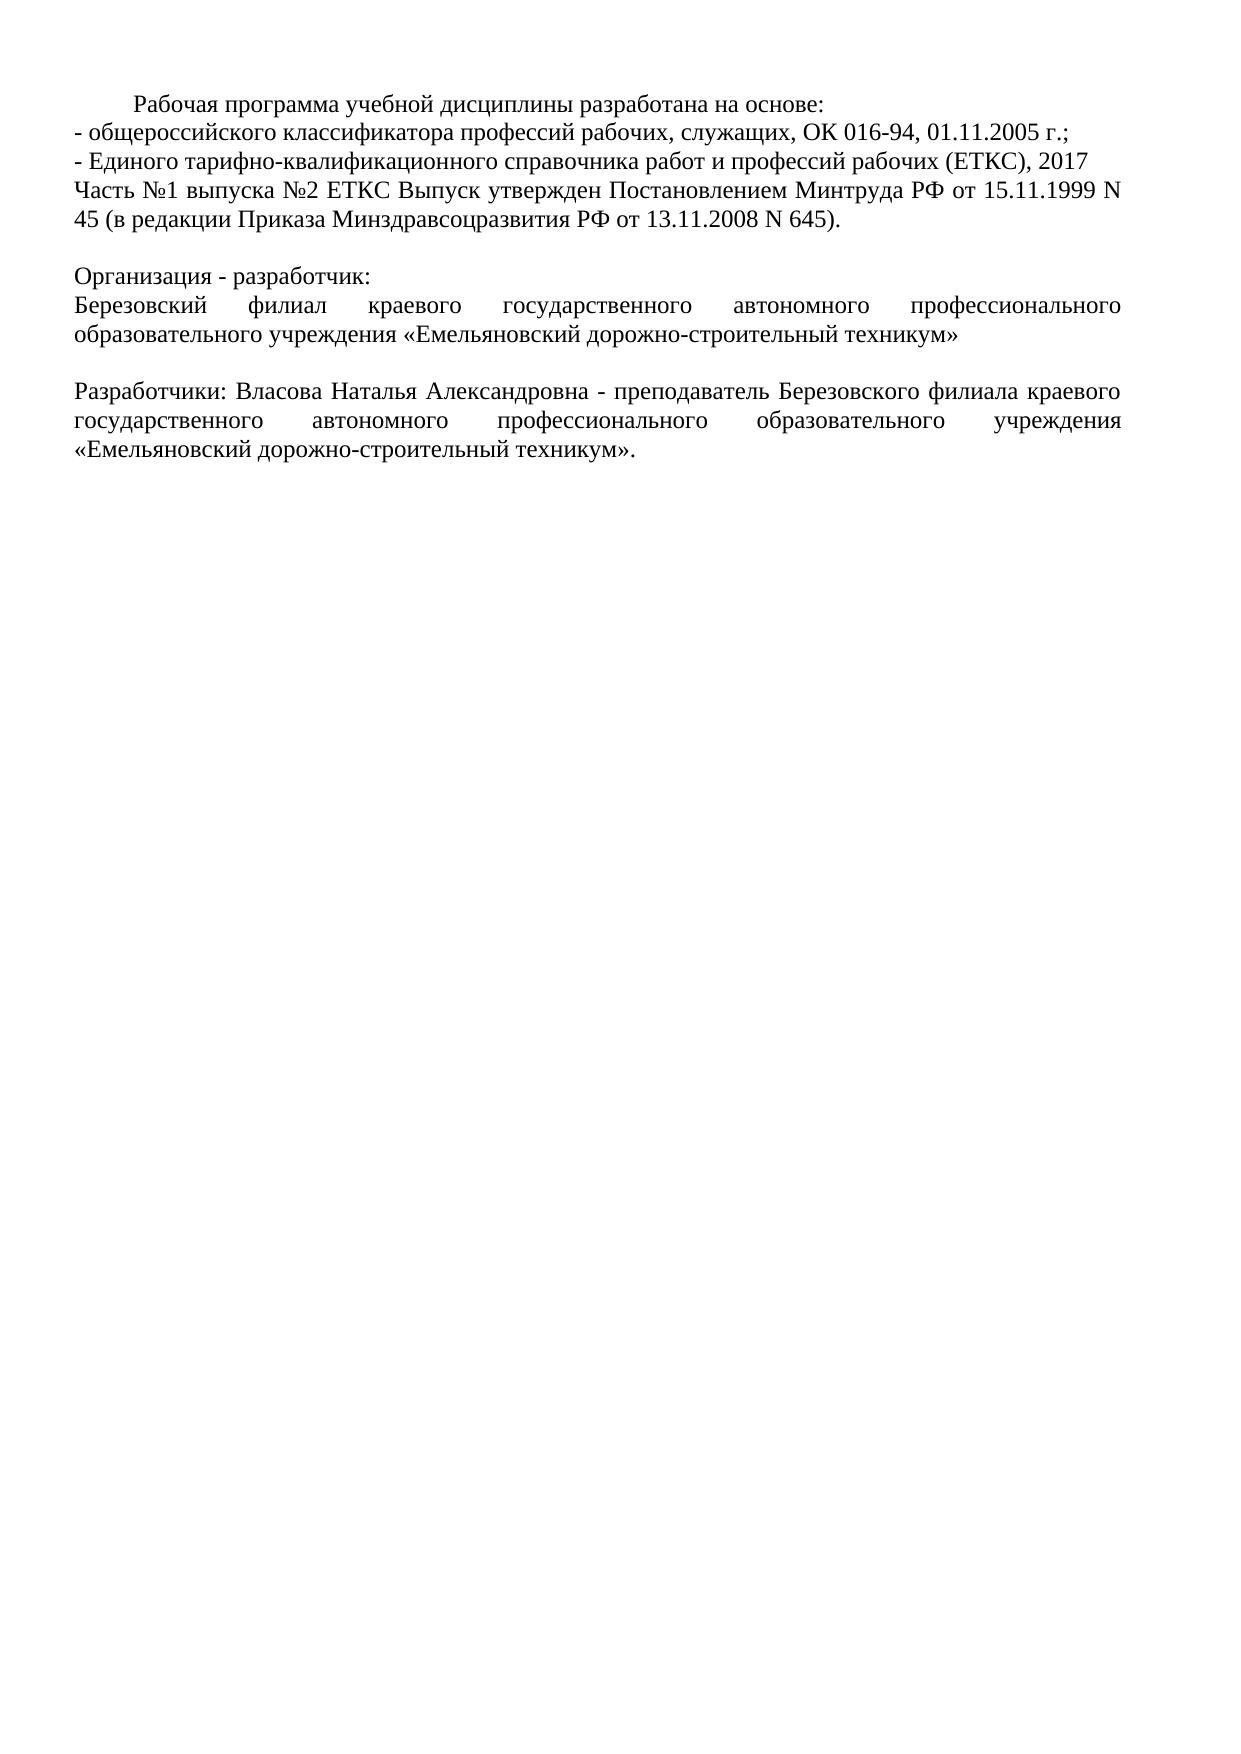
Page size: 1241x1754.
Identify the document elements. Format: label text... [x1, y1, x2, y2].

text - общероссийского классификатора профессий рабочих, служащих, ОК 016-94, 01.11.2005 г.; [74, 117, 1122, 146]
text Березовский филиал краевого государственного автономного профессионального образовательного учреждения «Емельяновский дорожно-строительный техникум» [74, 290, 1122, 347]
text Рабочая программа учебной дисциплины разработана на основе: [74, 89, 1122, 117]
text Разработчики: Власова Наталья Александровна - преподаватель Березовского филиала краевого государственного автономного профессионального образовательного учреждения «Емельяновский дорожно-строительный техникум». [74, 376, 1122, 462]
text Часть №1 выпуска №2 ЕТКС Выпуск утвержден Постановлением Минтруда РФ от 15.11.1999 N 45 (в редакции Приказа Минздравсоцразвития РФ от 13.11.2008 N 645). [74, 175, 1122, 232]
text Организация - разработчик: [74, 261, 1122, 290]
text - Единого тарифно-квалификационного справочника работ и профессий рабочих (ЕТКС), 2017 [74, 146, 1122, 175]
